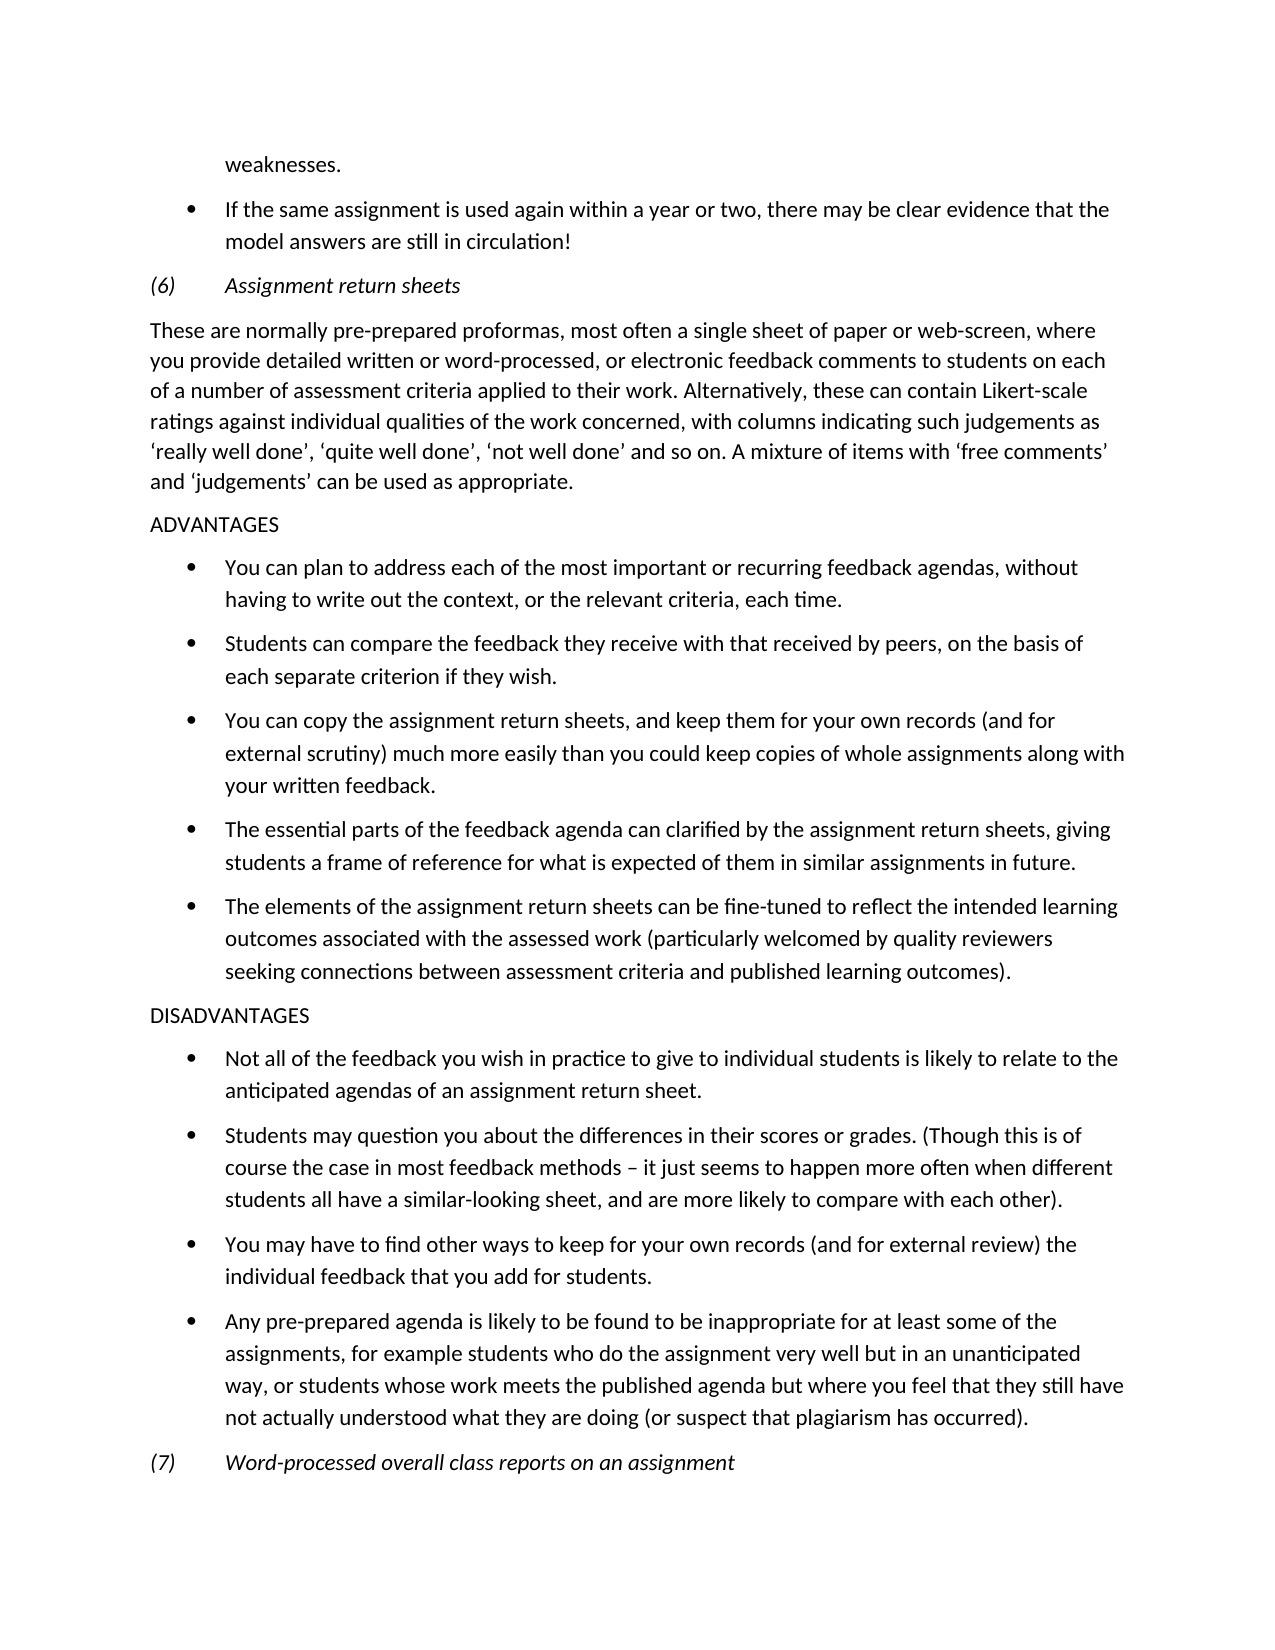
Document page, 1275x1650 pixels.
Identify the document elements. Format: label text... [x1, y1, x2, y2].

list Assignment return sheets [150, 272, 1127, 299]
list Not all of the feedback you wish in practice to give to individual students is likely to relate to the anticipated agendas of an assignment return sheet. [187, 1044, 1127, 1104]
text DISADVANTAGES [150, 1001, 1127, 1029]
text ADVANTAGES [150, 510, 1127, 538]
list Students may question you about the differences in their scores or grades. (Though this is of course the case in most feedback methods – it just seems to happen more often when different students all have a similar-looking sheet, and are more likely to compare with each other). [187, 1121, 1127, 1213]
list Word-processed overall class reports on an assignment [150, 1448, 1127, 1476]
list You can copy the assignment return sheets, and keep them for your own records (and for external scrutiny) much more easily than you could keep copies of whole assignments along with your written feedback. [187, 706, 1127, 799]
list If the same assignment is used again within a year or two, there may be clear evidence that the model answers are still in circulation! [187, 195, 1127, 255]
list Students can compare the feedback they receive with that received by peers, on the basis of each separate criterion if they wish. [187, 629, 1127, 690]
list You can plan to address each of the most important or recurring feedback agendas, without having to write out the context, or the relevant criteria, each time. [187, 553, 1127, 613]
list The essential parts of the feedback agenda can clarified by the assignment return sheets, giving students a frame of reference for what is expected of them in similar assignments in future. [187, 816, 1127, 876]
text These are normally pre-prepared proformas, most often a single sheet of paper or web-screen, where you provide detailed written or word-processed, or electronic feedback comments to students on each of a number of assessment criteria applied to their work. Alternatively, these can contain Likert-scale ratings against individual qualities of the work concerned, with columns indicating such judgements as ‘really well done’, ‘quite well done’, ‘not well done’ and so on. A mixture of items with ‘free comments’ and ‘judgements’ can be used as appropriate. [150, 316, 1127, 495]
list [187, 150, 1127, 178]
list You may have to find other ways to keep for your own records (and for external review) the individual feedback that you add for students. [187, 1230, 1127, 1290]
list The elements of the assignment return sheets can be fine-tuned to reflect the intended learning outcomes associated with the assessed work (particularly welcomed by quality reviewers seeking connections between assessment criteria and published learning outcomes). [187, 892, 1127, 985]
list Any pre-prepared agenda is likely to be found to be inappropriate for at least some of the assignments, for example students who do the assignment very well but in an unanticipated way, or students whose work meets the published agenda but where you feel that they still have not actually understood what they are doing (or suspect that plagiarism has occurred). [187, 1307, 1127, 1432]
